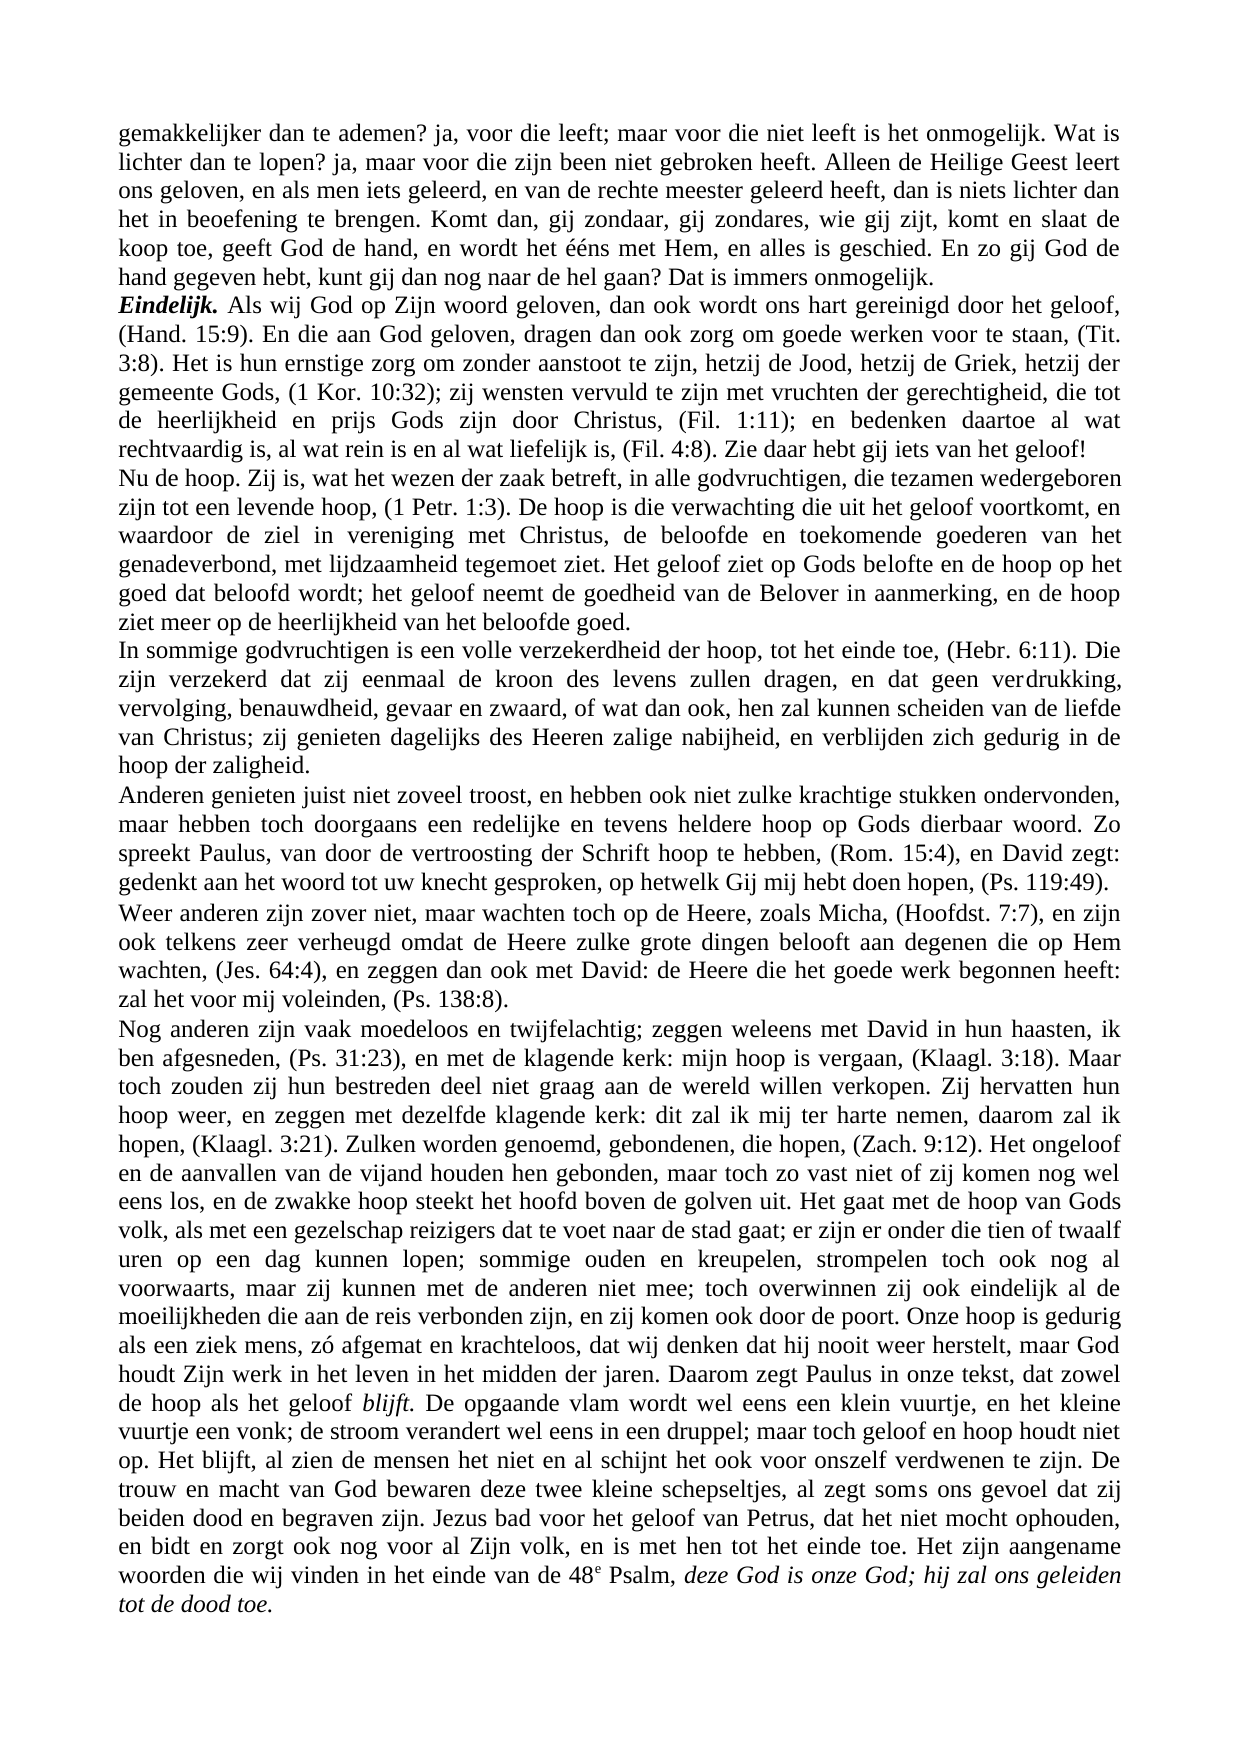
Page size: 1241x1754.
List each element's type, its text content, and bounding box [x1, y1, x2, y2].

text Weer anderen zijn zover niet, maar wachten toch op de Heere, zoals Micha, (Hoofdst. 7:7), en zijn ook telkens zeer verheugd omdat de Heere zulke grote dingen belooft aan degenen die op Hem wachten, (Jes. 64:4), en zeggen dan ook met David: de Heere die het goede werk begonnen heeft: zal het voor mij voleinden, (Ps. 138:8). [118, 898, 1122, 1013]
text In sommige godvruchtigen is een volle verzekerdheid der hoop, tot het einde toe, (Hebr. 6:11). Die zijn verzekerd dat zij eenmaal de kroon des levens zullen dragen, en dat geen verdrukking, vervolging, benauwdheid, gevaar en zwaard, of wat dan ook, hen zal kunnen scheiden van de liefde van Christus; zij genieten dagelijks des Heeren zalige nabijheid, en verblijden zich gedurig in de hoop der zaligheid. [118, 636, 1122, 779]
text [118, 118, 1122, 291]
text Nog anderen zijn vaak moedeloos en twijfelachtig; zeggen weleens met David in hun haasten, ik ben afgesneden, (Ps. 31:23), en met de klagende kerk: mijn hoop is vergaan, (Klaagl. 3:18). Maar toch zouden zij hun bestreden deel niet graag aan de wereld willen verkopen. Zij hervatten hun hoop weer, en zeggen met dezelfde klagende kerk: dit zal ik mij ter harte nemen, daarom zal ik hopen, (Klaagl. 3:21). Zulken worden genoemd, gebondenen, die hopen, (Zach. 9:12). Het ongeloof en de aanvallen van de vijand houden hen gebonden, maar toch zo vast niet of zij komen nog wel eens los, en de zwakke hoop steekt het hoofd boven de golven uit. Het gaat met de hoop van Gods volk, als met een gezelschap reizigers dat te voet naar de stad gaat; er zijn er onder die tien of twaalf uren op een dag kunnen lopen; sommige ouden en kreupelen, strompelen toch ook nog al voorwaarts, maar zij kunnen met de anderen niet mee; toch overwinnen zij ook eindelijk al de moeilijkheden die aan de reis verbonden zijn, en zij komen ook door de poort. Onze hoop is gedurig als een ziek mens, zó afgemat en krachteloos, dat wij denken dat hij nooit weer herstelt, maar God houdt Zijn werk in het leven in het midden der jaren. Daarom zegt Paulus in onze tekst, dat zowel de hoop als het geloof blijft. De opgaande vlam wordt wel eens een klein vuurtje, en het kleine vuurtje een vonk; de stroom verandert wel eens in een druppel; maar toch geloof en hoop houdt niet op. Het blijft, al zien de mensen het niet en al schijnt het ook voor onszelf verdwenen te zijn. De trouw en macht van God bewaren deze twee kleine schepseltjes, al zegt soms ons gevoel dat zij beiden dood en begraven zijn. Jezus bad voor het geloof van Petrus, dat het niet mocht ophouden, en bidt en zorgt ook nog voor al Zijn volk, en is met hen tot het einde toe. Het zijn aangename woorden die wij vinden in het einde van de 48e Psalm, deze God is onze God; hij zal ons geleiden tot de dood toe. [118, 1014, 1122, 1618]
text Nu de hoop. Zij is, wat het wezen der zaak betreft, in alle godvruchtigen, die tezamen wedergeboren zijn tot een levende hoop, (1 Petr. 1:3). De hoop is die verwachting die uit het geloof voortkomt, en waardoor de ziel in vereniging met Christus, de beloofde en toekomende goederen van het genadeverbond, met lijdzaamheid tegemoet ziet. Het geloof ziet op Gods belofte en de hoop op het goed dat beloofd wordt; het geloof neemt de goedheid van de Belover in aanmerking, en de hoop ziet meer op de heerlijkheid van het beloofde goed. [118, 463, 1122, 636]
text Eindelijk. Als wij God op Zijn woord geloven, dan ook wordt ons hart gereinigd door het geloof, (Hand. 15:9). En die aan God geloven, dragen dan ook zorg om goede werken voor te staan, (Tit. 3:8). Het is hun ernstige zorg om zonder aanstoot te zijn, hetzij de Jood, hetzij de Griek, hetzij der gemeente Gods, (1 Kor. 10:32); zij wensten vervuld te zijn met vruchten der gerechtigheid, die tot de heerlijkheid en prijs Gods zijn door Christus, (Fil. 1:11); en bedenken daartoe al wat rechtvaardig is, al wat rein is en al wat liefelijk is, (Fil. 4:8). Zie daar hebt gij iets van het geloof! [118, 291, 1122, 463]
text Anderen genieten juist niet zoveel troost, en hebben ook niet zulke krachtige stukken ondervonden, maar hebben toch doorgaans een redelijke en tevens heldere hoop op Gods dierbaar woord. Zo spreekt Paulus, van door de vertroosting der Schrift hoop te hebben, (Rom. 15:4), en David zegt: gedenkt aan het woord tot uw knecht gesproken, op hetwelk Gij mij hebt doen hopen, (Ps. 119:49). [118, 780, 1122, 895]
